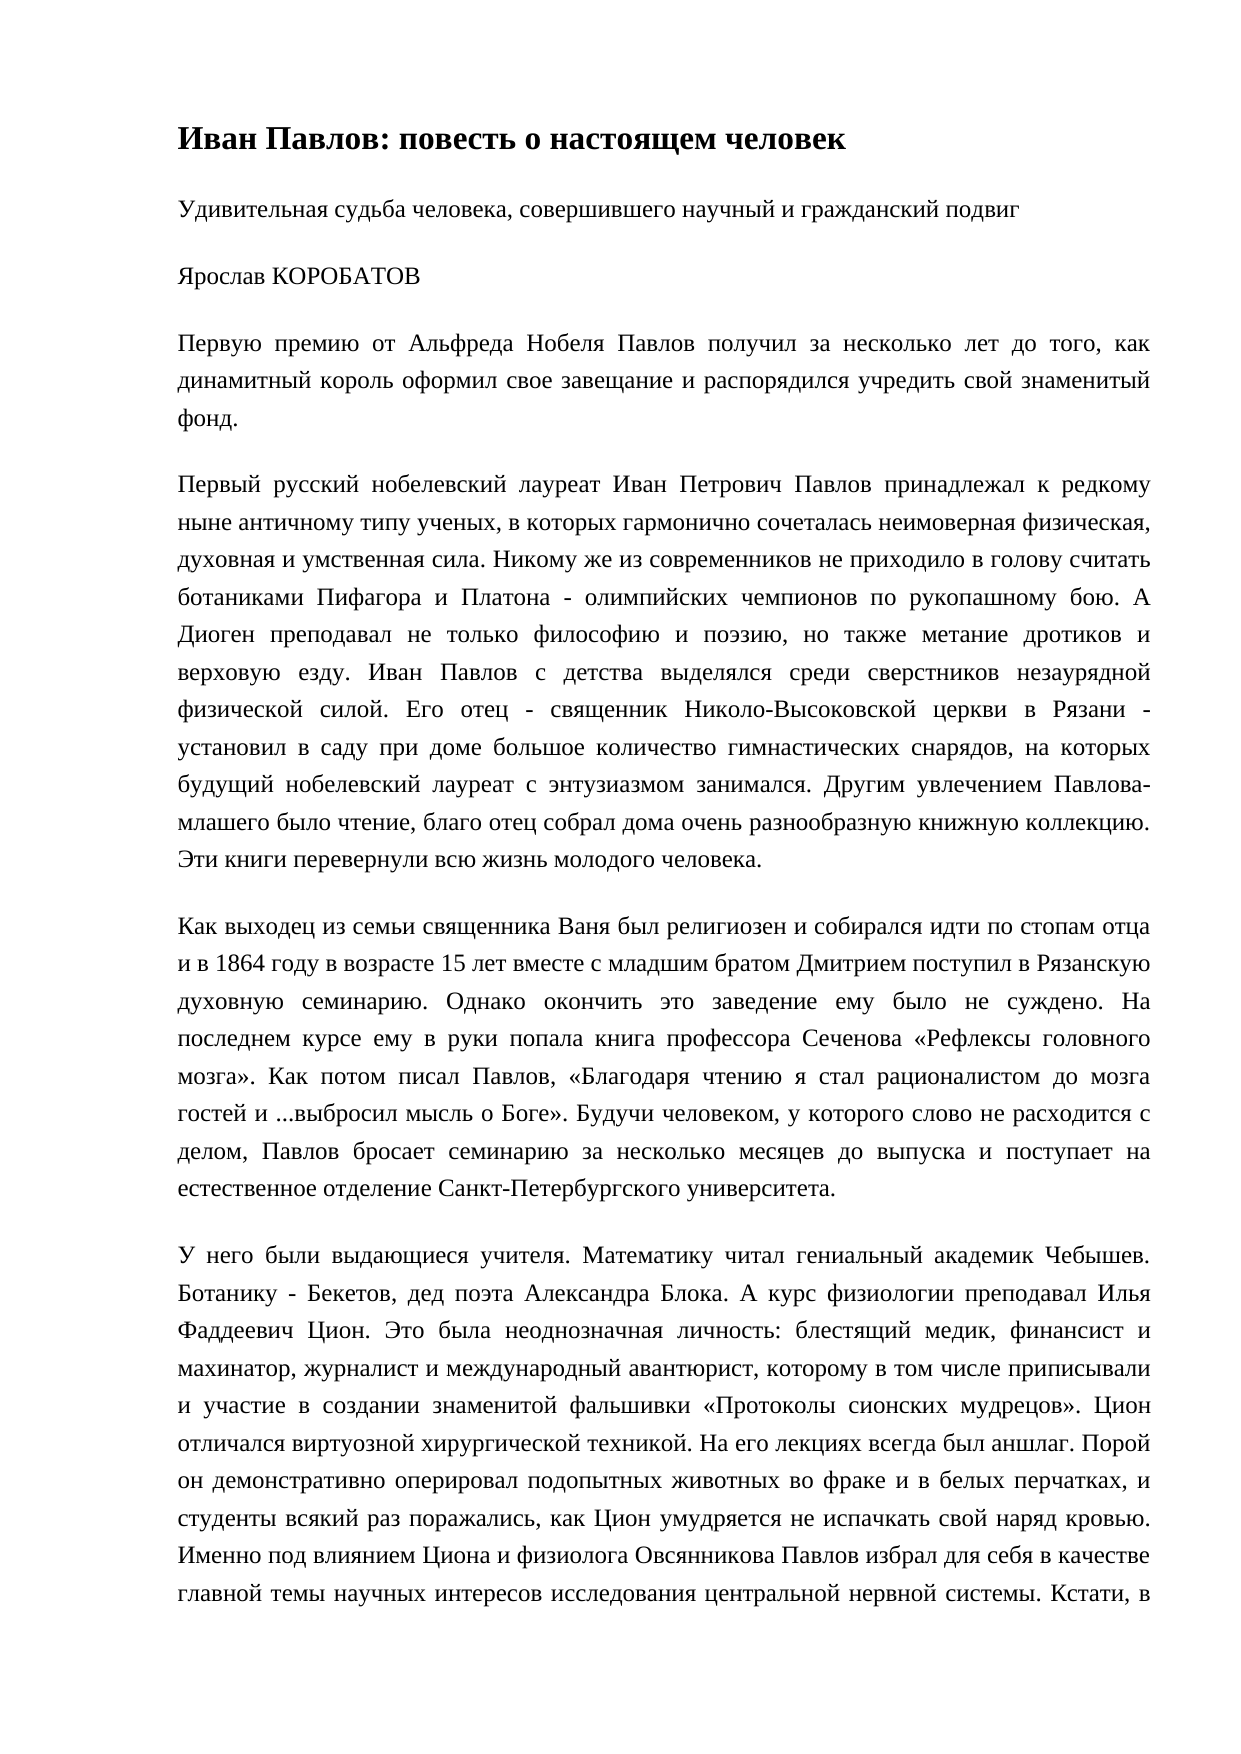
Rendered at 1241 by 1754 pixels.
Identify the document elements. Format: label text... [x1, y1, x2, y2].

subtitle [177, 1231, 1152, 1606]
subtitle Иван Павлов: повесть о настоящем человек [177, 118, 1152, 156]
subtitle Первую премию от Альфреда Нобеля Павлов получил за несколько лет до того, как динамитный король оформил свое завещание и распорядился учредить свой знаменитый фонд. [177, 319, 1152, 431]
subtitle Удивительная судьба человека, совершившего научный и гражданский подвиг [177, 186, 1152, 223]
subtitle Первый русский нобелевский лауреат Иван Петрович Павлов принадлежал к редкому ныне античному типу ученых, в которых гармонично сочеталась неимоверная физическая, духовная и умственная сила. Никому же из современников не приходило в голову считать ботаниками Пифагора и Платона - олимпийских чемпионов по рукопашному бою. А Диоген преподавал не только философию и поэзию, но также метание дротиков и верховую езду. Иван Павлов с детства выделялся среди сверстников незаурядной физической силой. Его отец - священник Николо-Высоковской церкви в Рязани - установил в саду при доме большое количество гимнастических снарядов, на которых будущий нобелевский лауреат с энтузиазмом занимался. Другим увлечением Павлова-млашего было чтение, благо отец собрал дома очень разнообразную книжную коллекцию. Эти книги перевернули всю жизнь молодого человека. [177, 461, 1152, 873]
subtitle Как выходец из семьи священника Ваня был религиозен и собирался идти по стопам отца и в 1864 году в возрасте 15 лет вместе с младшим братом Дмитрием поступил в Рязанскую духовную семинарию. Однако окончить это заведение ему было не суждено. На последнем курсе ему в руки попала книга профессора Сеченова «Рефлексы головного мозга». Как потом писал Павлов, «Благодаря чтению я стал рационалистом до мозга гостей и ...выбросил мысль о Боге». Будучи человеком, у которого слово не расходится с делом, Павлов бросает семинарию за несколько месяцев до выпуска и поступает на естественное отделение Санкт-Петербургского университета. [177, 902, 1152, 1202]
subtitle Ярослав КОРОБАТОВ [177, 252, 1152, 290]
